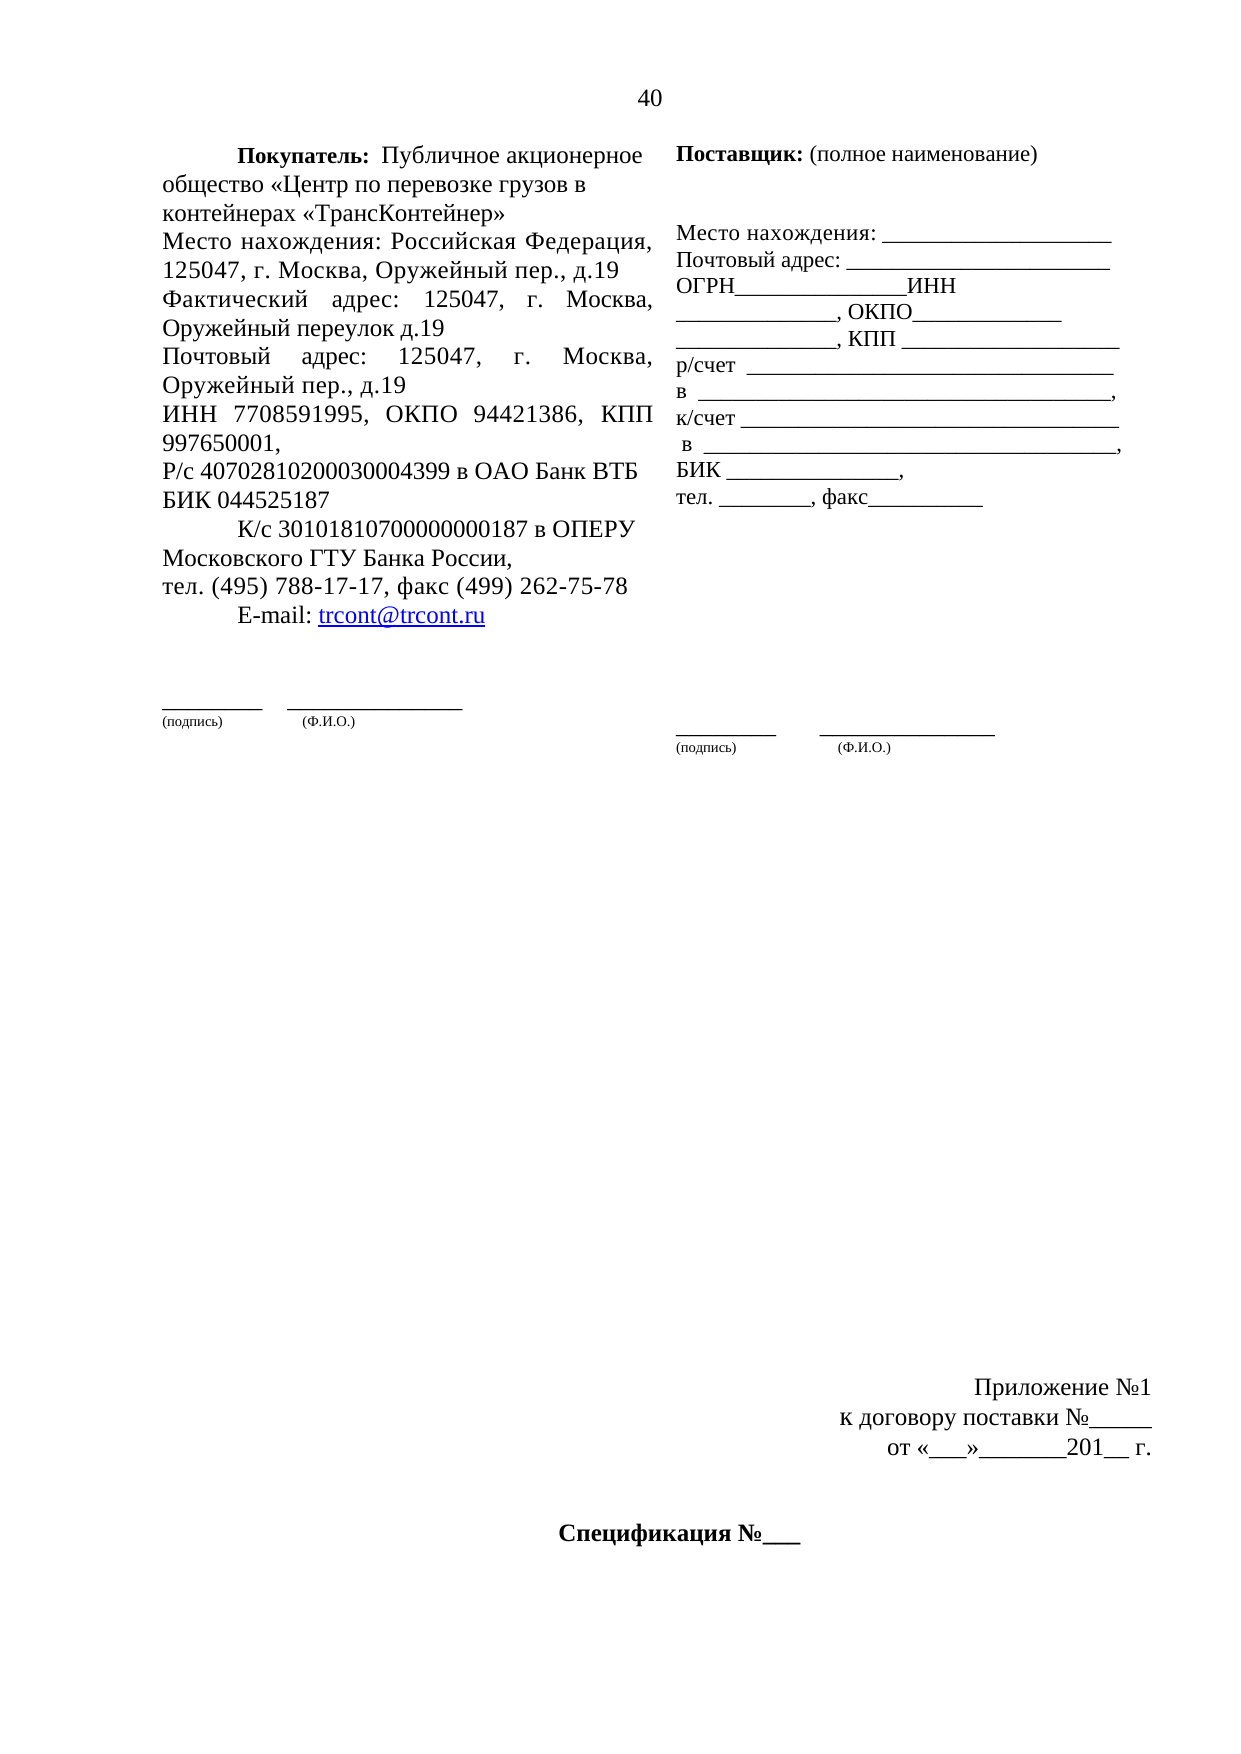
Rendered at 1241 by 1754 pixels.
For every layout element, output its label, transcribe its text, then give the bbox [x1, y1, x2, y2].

text Спецификация №___ [148, 1518, 1152, 1547]
text Приложение №1 [148, 1372, 1152, 1400]
text от «___»_______201__ г. [148, 1432, 1152, 1460]
table_header Поставщик: (полное наименование) Место нахождения: ____________________ Почтовый адрес: _______________________ ОГРН_______________ИНН ______________, ОКПО_____________ ______________, КПП ___________________ р/счет ________________________________ в ____________________________________, к/счет _________________________________ в ____________________________________, БИК _______________, тел. ________, факс__________ ________ ______________ (подпись) (Ф.И.О.) [665, 140, 1139, 768]
table_header Покупатель: Публичное акционерное общество «Центр по перевозке грузов в контейнерах «ТрансКонтейнер» Место нахождения: Российская Федерация, 125047, г. Москва, Оружейный пер., д.19 Фактический адрес: 125047, г. Москва, Оружейный переулок д.19 Почтовый адрес: 125047, г. Москва, Оружейный пер., д.19 ИНН 7708591995, ОКПО 94421386, КПП 997650001, Р/с 40702810200030004399 в ОАО Банк ВТБ БИК 044525187 К/с 30101810700000000187 в ОПЕРУ Московского ГТУ Банка России, тел. (495) 788-17-17, факс (499) 262-75-78 E-mail: trcont@trcont.ru ________ ______________ (подпись) (Ф.И.О.) [151, 140, 664, 768]
text к договору поставки №_____ [148, 1400, 1152, 1432]
